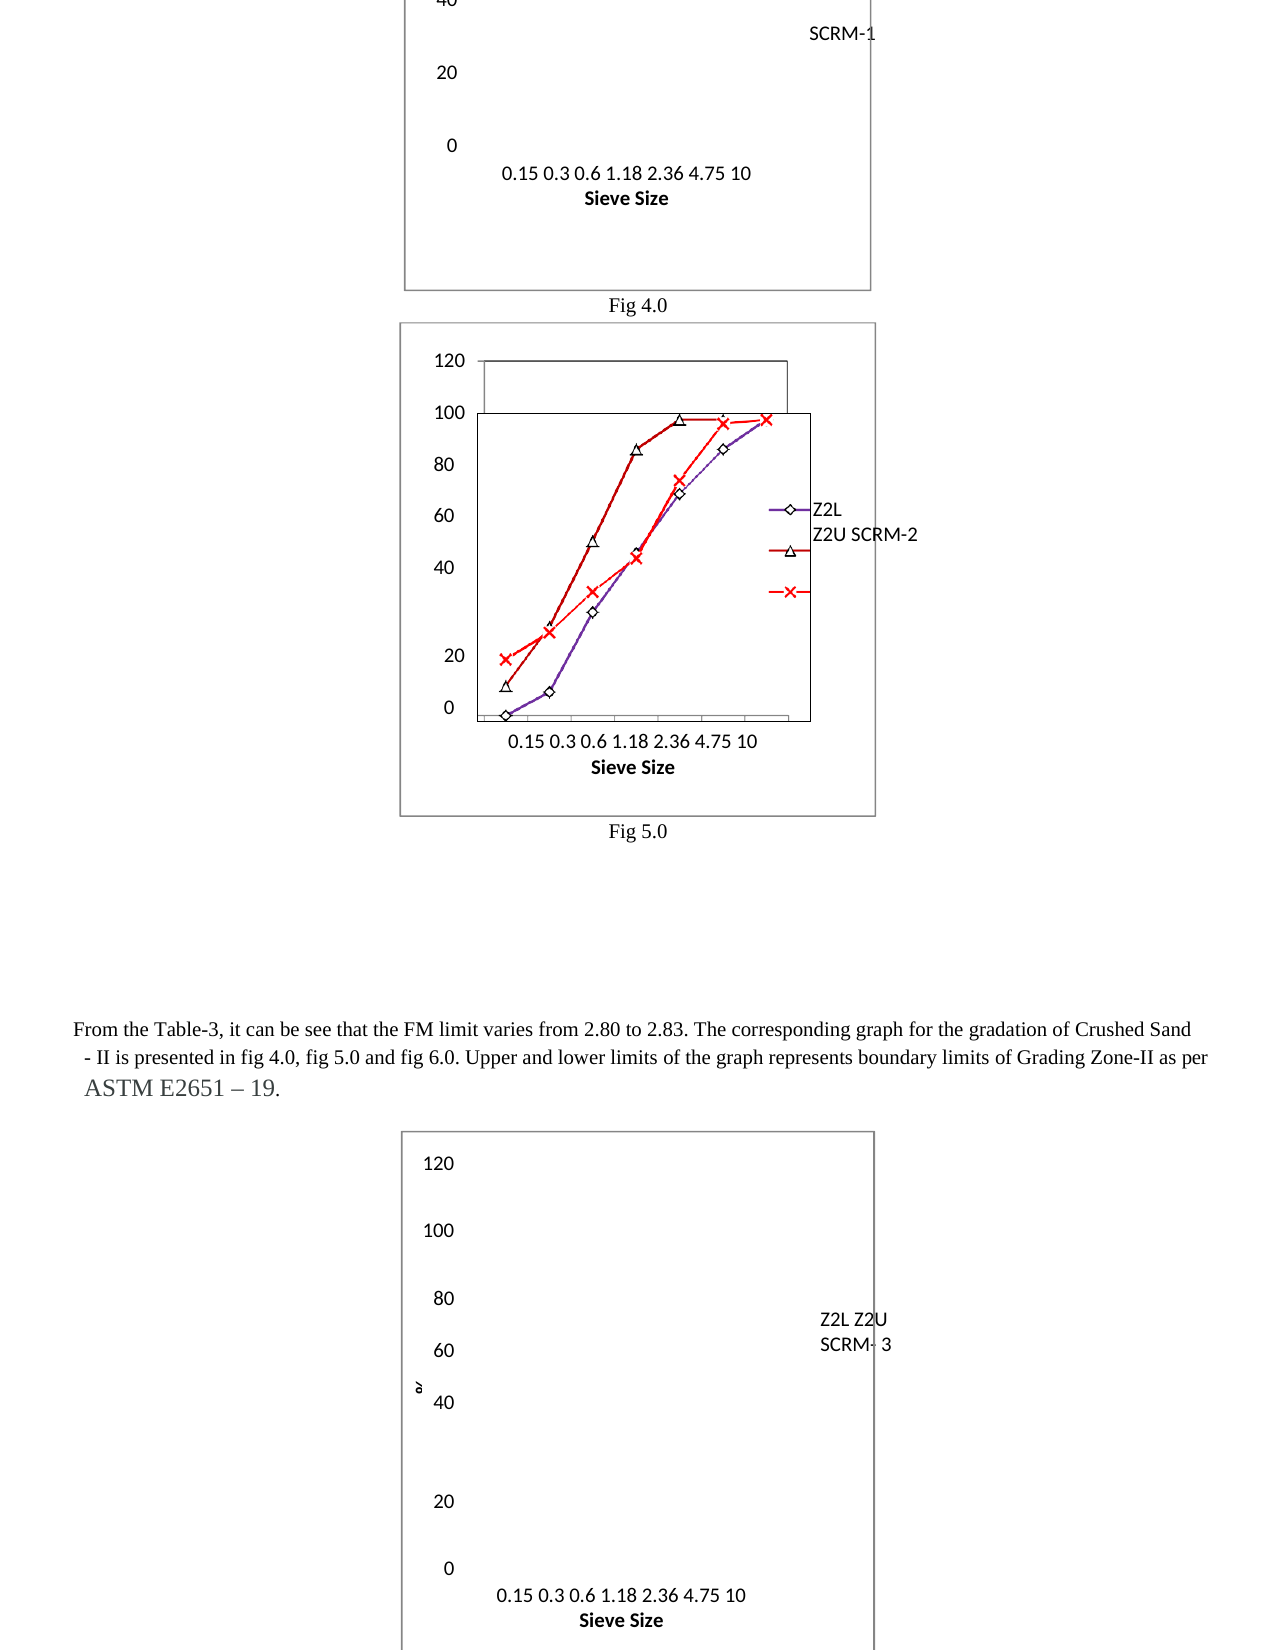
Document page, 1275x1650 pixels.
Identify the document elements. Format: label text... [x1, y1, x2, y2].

text Fig 5.0 [74, 819, 1201, 843]
text - II is presented in fig 4.0, fig 5.0 and fig 6.0. Upper and lower limits of the graph represents boundary limits of Grading Zone-II as per ASTM E2651 – 19. [84, 1045, 1208, 1102]
picture [478, 414, 810, 721]
text From the Table-3, it can be see that the FM limit varies from 2.80 to 2.83. The corresponding graph for the gradation of Crushed Sand [73, 1017, 1210, 1041]
text Fig 4.0 [74, 293, 1201, 317]
